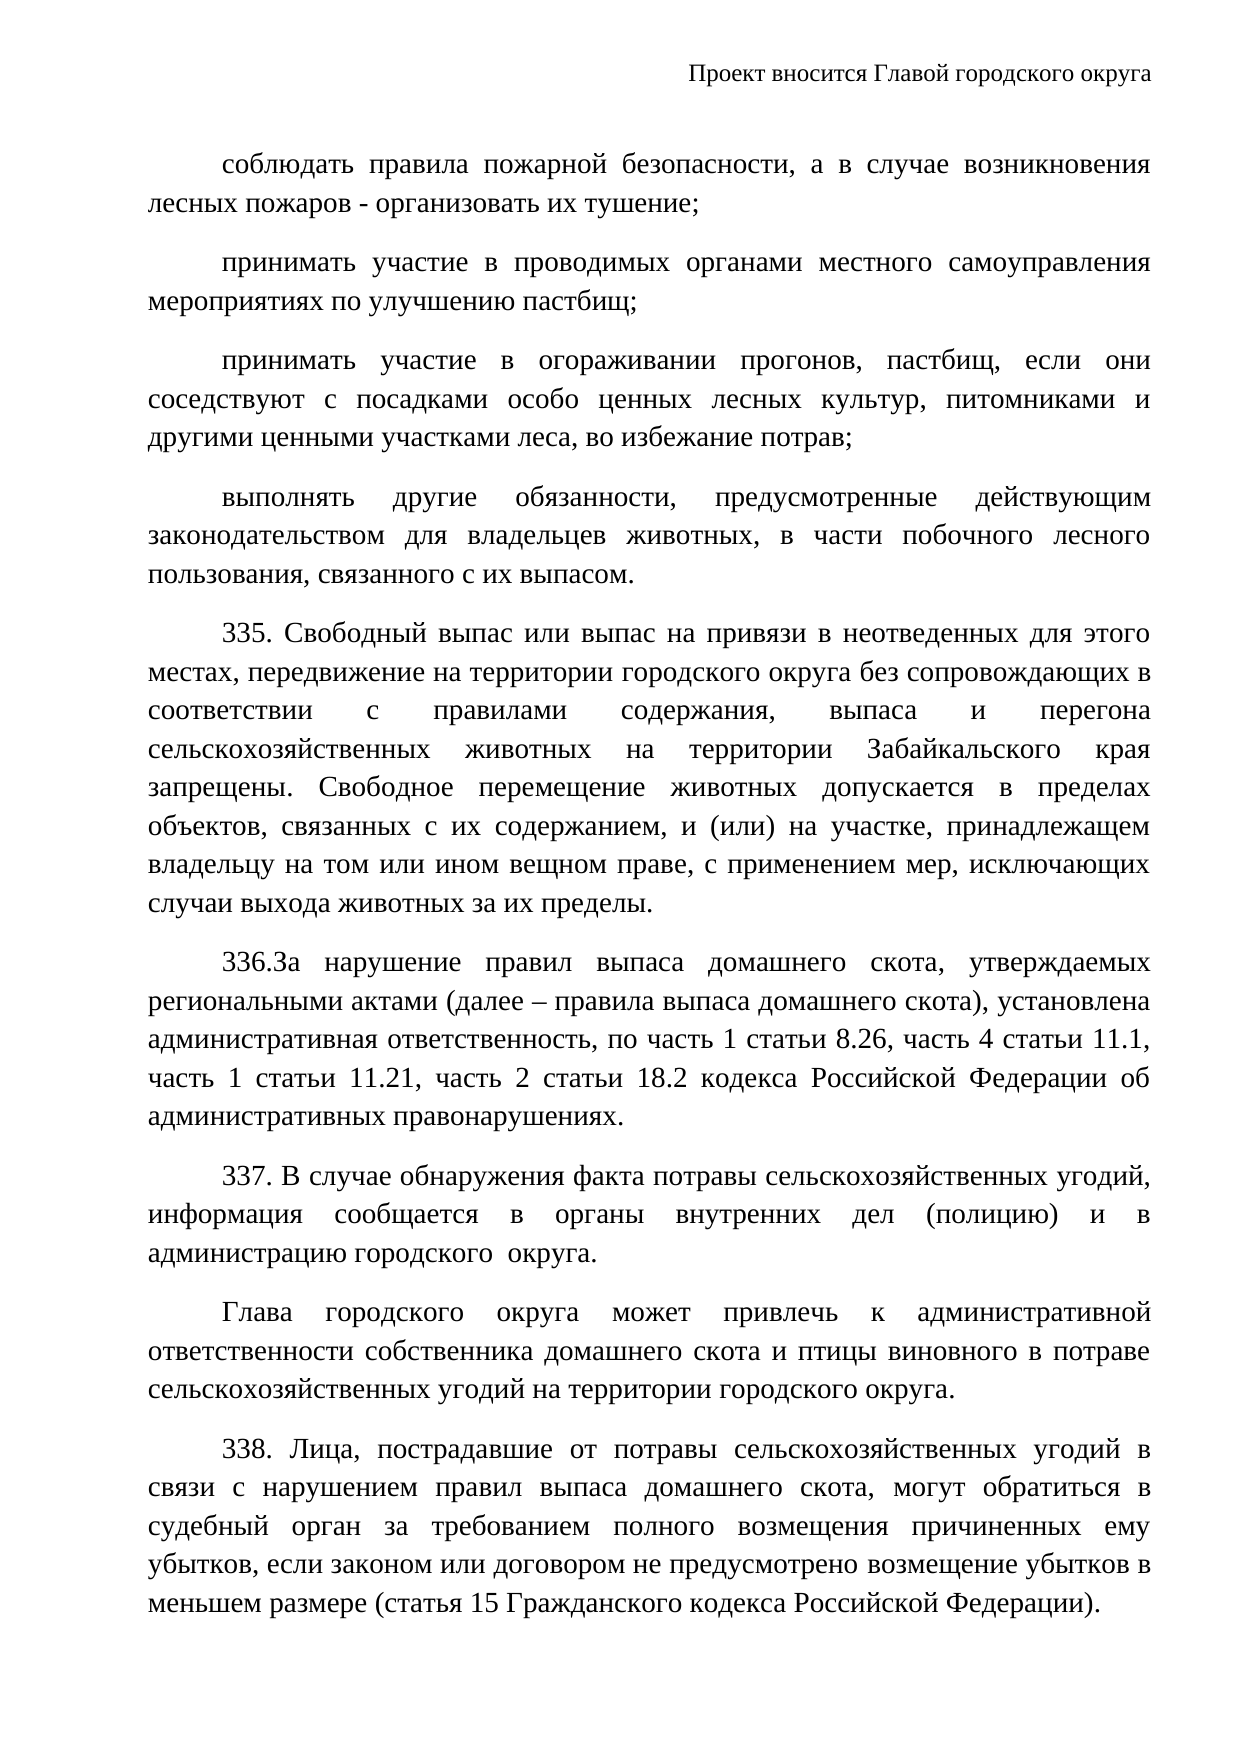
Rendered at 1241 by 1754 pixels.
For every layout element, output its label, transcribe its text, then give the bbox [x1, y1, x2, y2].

text 335. Свободный выпас или выпас на привязи в неотведенных для этого местах, передвижение на территории городского округа без сопровождающих в соответствии с правилами содержания, выпаса и перегона сельскохозяйственных животных на территории Забайкальского края запрещены. Свободное перемещение животных допускается в пределах объектов, связанных с их содержанием, и (или) на участке, принадлежащем владельцу на том или ином вещном праве, с применением мер, исключающих случаи выхода животных за их пределы. [148, 615, 1152, 918]
text Глава городского округа может привлечь к административной ответственности собственника домашнего скота и птицы виновного в потраве сельскохозяйственных угодий на территории городского округа. [148, 1294, 1152, 1405]
text 337. В случае обнаружения факта потравы сельскохозяйственных угодий, информация сообщается в органы внутренних дел (полицию) и в администрацию городского округа. [148, 1158, 1152, 1268]
text принимать участие в проводимых органами местного самоуправления мероприятиях по улучшению пастбищ; [148, 244, 1152, 316]
text 338. Лица, пострадавшие от потравы сельскохозяйственных угодий в связи с нарушением правил выпаса домашнего скота, могут обратиться в судебный орган за требованием полного возмещения причиненных ему убытков, если законом или договором не предусмотрено возмещение убытков в меньшем размере (статья 15 Гражданского кодекса Российской Федерации). [148, 1431, 1152, 1618]
text выполнять другие обязанности, предусмотренные действующим законодательством для владельцев животных, в части побочного лесного пользования, связанного с их выпасом. [148, 479, 1152, 589]
text соблюдать правила пожарной безопасности, а в случае возникновения лесных пожаров - организовать их тушение; [148, 146, 1152, 218]
text принимать участие в огораживании прогонов, пастбищ, если они соседствуют с посадками особо ценных лесных культур, питомниками и другими ценными участками леса, во избежание потрав; [148, 342, 1152, 453]
text 336.За нарушение правил выпаса домашнего скота, утверждаемых региональными актами (далее – правила выпаса домашнего скота), установлена административная ответственность, по часть 1 статьи 8.26, часть 4 статьи 11.1, часть 1 статьи 11.21, часть 2 статьи 18.2 кодекса Российской Федерации об административных правонарушениях. [148, 944, 1152, 1132]
